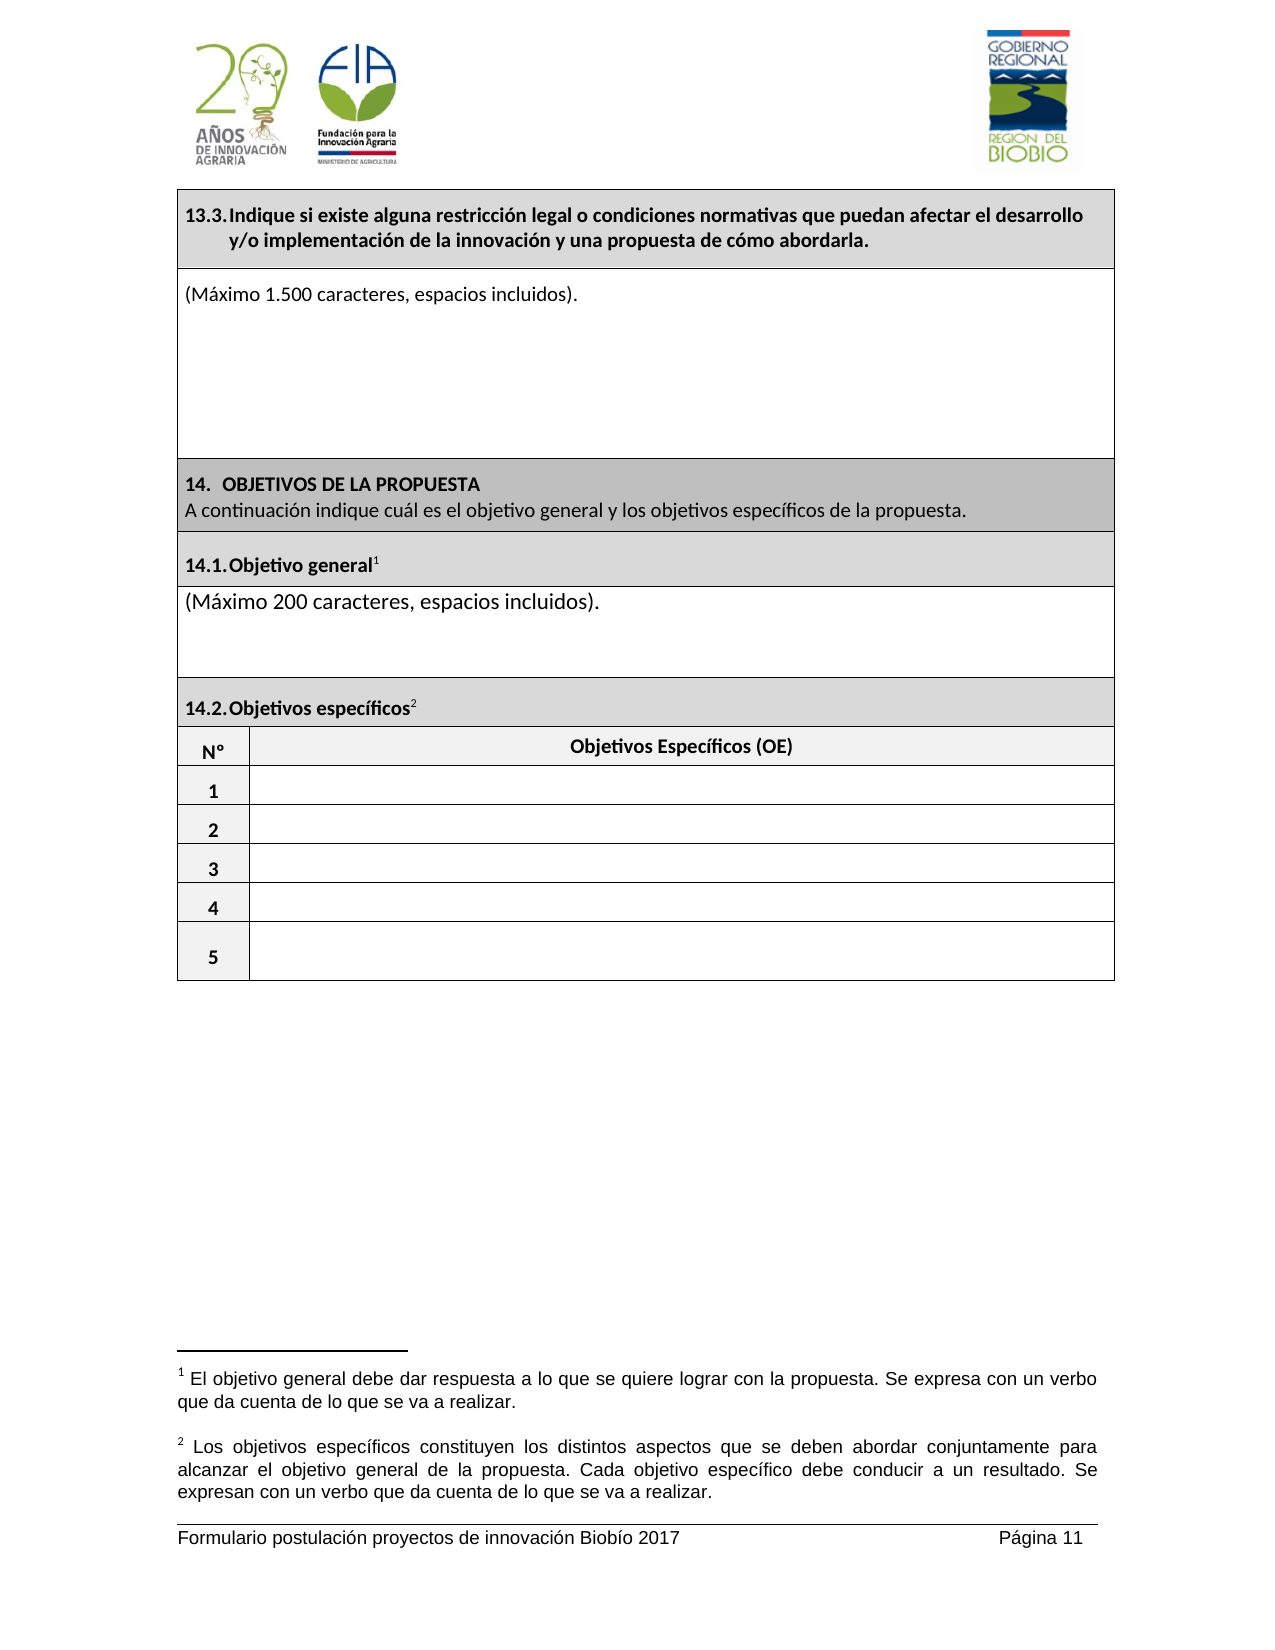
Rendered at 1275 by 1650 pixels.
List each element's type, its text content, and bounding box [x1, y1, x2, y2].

table_cell 4 [178, 883, 249, 921]
table_cell Indique si existe alguna restricción legal o condiciones normativas que puedan afectar el desarrollo y/o implementación de la innovación y una propuesta de cómo abordarla. [178, 190, 1114, 267]
table_cell [250, 844, 1114, 882]
table_cell [250, 922, 1114, 979]
table_cell (Máximo 1.500 caracteres, espacios incluidos). [178, 269, 1114, 458]
table_cell [250, 805, 1114, 843]
table_cell [250, 766, 1114, 804]
table_cell 5 [178, 922, 249, 979]
table_cell (Máximo 200 caracteres, espacios incluidos). [178, 587, 1114, 677]
table_cell Objetivos Específicos (OE) [250, 727, 1114, 765]
table_cell 2 [178, 805, 249, 843]
table_cell Nº [178, 727, 249, 765]
table_cell 3 [178, 844, 249, 882]
table_cell OBJETIVOS DE LA PROPUESTA A continuación indique cuál es el objetivo general y los objetivos específicos de la propuesta. [178, 459, 1114, 531]
table_cell [250, 883, 1114, 921]
picture [973, 30, 1083, 172]
table_cell Objetivo general [178, 532, 1114, 586]
table_cell Objetivos específicos [178, 678, 1114, 726]
picture [176, 35, 416, 172]
table_cell 1 [178, 766, 249, 804]
